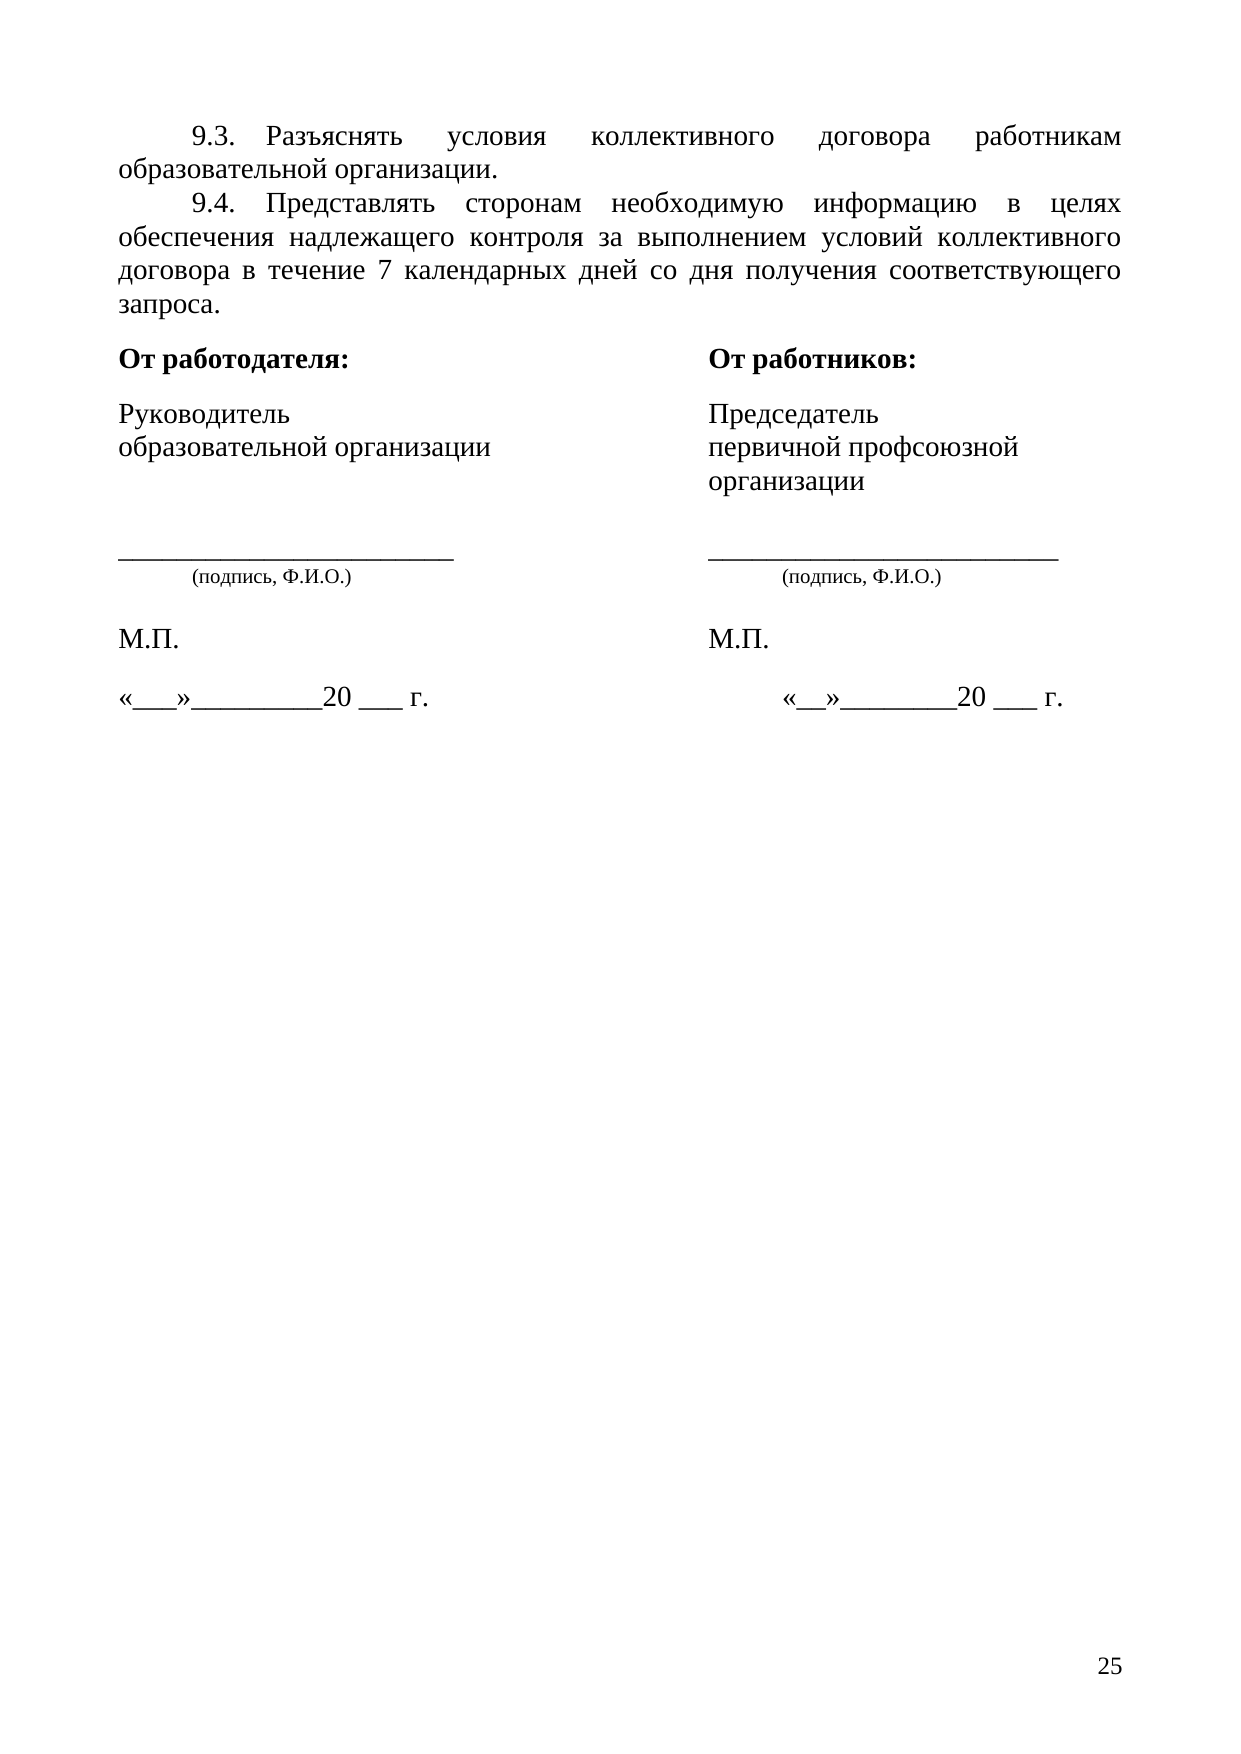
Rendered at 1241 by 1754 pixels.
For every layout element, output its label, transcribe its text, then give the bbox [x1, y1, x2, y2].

text организации [118, 463, 1122, 497]
text «___»_________20 ___ г. «__»________20 ___ г. [118, 679, 1122, 712]
text 9.4. Представлять сторонам необходимую информацию в целях обеспечения надлежащего контроля за выполнением условий коллективного договора в течение 7 календарных дней со дня получения соответствующего запроса. [118, 185, 1122, 319]
text М.П. М.П. [118, 621, 1122, 655]
text От работодателя: От работников: [118, 341, 1122, 374]
text _______________________ ________________________ [118, 530, 1122, 564]
text образовательной организации первичной профсоюзной [118, 429, 1122, 463]
text Руководитель Председатель [118, 396, 1122, 429]
text 9.3. Разъяснять условия коллективного договора работникам образовательной организации. [118, 118, 1122, 185]
text (подпись, Ф.И.О.) (подпись, Ф.И.О.) [118, 564, 1122, 588]
